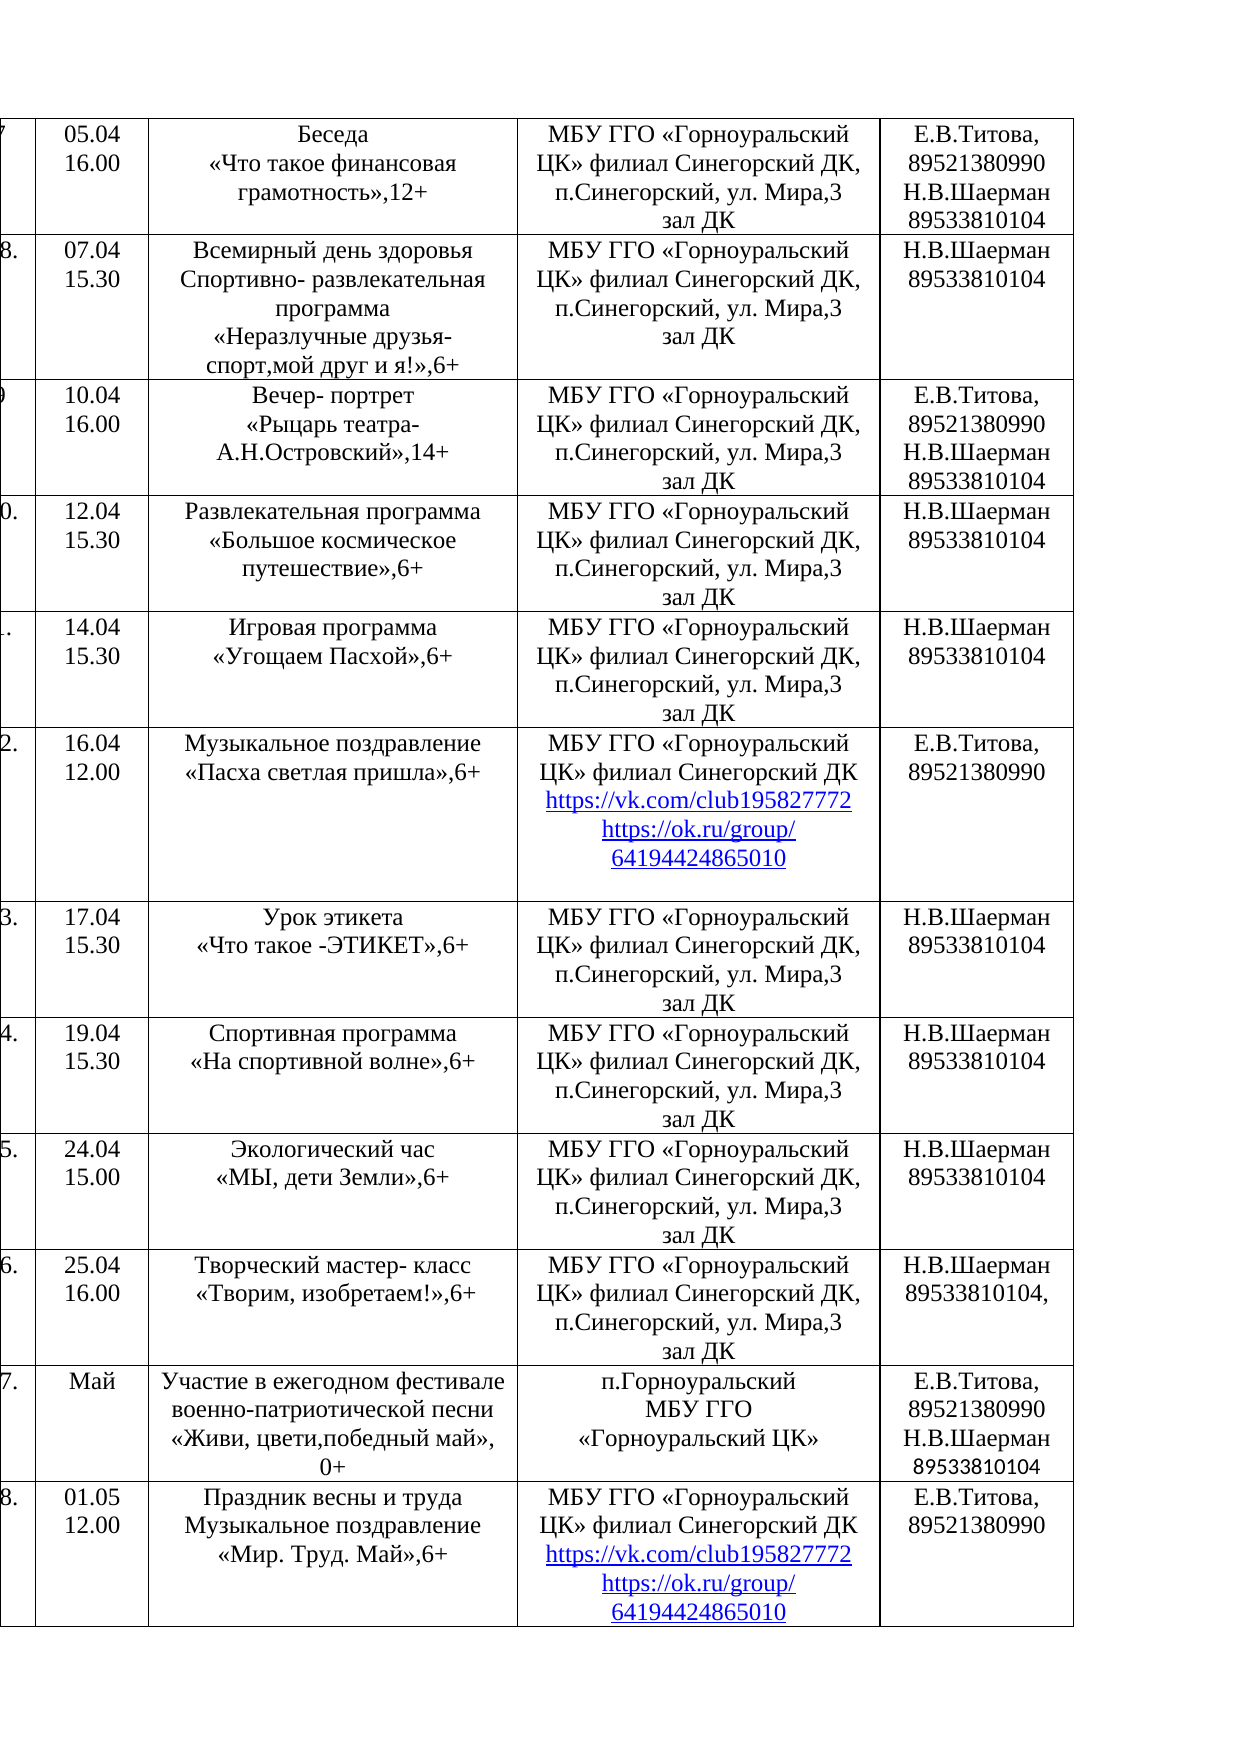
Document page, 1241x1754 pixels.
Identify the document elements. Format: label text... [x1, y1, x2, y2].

table_cell МБУ ГГО «Горноуральский ЦК» филиал Синегорский ДК, п.Синегорский, ул. Мира,3 зал ДК [518, 1250, 879, 1365]
table_cell 43. [1, 902, 35, 1017]
table_cell 17.04 15.30 [36, 902, 148, 1017]
table_cell МБУ ГГО «Горноуральский ЦК» филиал Синегорский ДК, п.Синегорский, ул. Мира,3 зал ДК [518, 902, 879, 1017]
table_cell 39 [1, 380, 35, 495]
table_cell МБУ ГГО «Горноуральский ЦК» филиал Синегорский ДК, п.Синегорский, ул. Мира,3 зал ДК [518, 380, 879, 495]
table_cell 12.04 15.30 [36, 496, 148, 611]
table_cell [149, 1482, 517, 1626]
table_cell МБУ ГГО «Горноуральский ЦК» филиал Синегорский ДК, п.Синегорский, ул. Мира,3 зал ДК [518, 1018, 879, 1133]
table_cell 14.04 15.30 [36, 612, 148, 727]
table_cell Н.В.Шаерман 89533810104, [881, 1250, 1073, 1365]
table_cell Н.В.Шаерман 89533810104 [881, 235, 1073, 379]
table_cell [881, 1482, 1073, 1626]
table_cell 45. [1, 1134, 35, 1249]
table_cell 46. [1, 1250, 35, 1365]
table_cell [518, 119, 879, 234]
table_cell Н.В.Шаерман 89533810104 [881, 1134, 1073, 1249]
table_cell 44. [1, 1018, 35, 1133]
table_cell Н.В.Шаерман 89533810104 [881, 612, 1073, 727]
table_cell Творческий мастер- класс «Творим, изобретаем!»,6+ [149, 1250, 517, 1365]
table_cell Игровая программа «Угощаем Пасхой»,6+ [149, 612, 517, 727]
table_cell 40. [1, 496, 35, 611]
table_cell МБУ ГГО «Горноуральский ЦК» филиал Синегорский ДК https://vk.com/club195827772 https://ok.ru/group/64194424865010 [518, 728, 879, 901]
table_cell 24.04 15.00 [36, 1134, 148, 1249]
table_cell Н.В.Шаерман 89533810104 [881, 496, 1073, 611]
table_cell Е.В.Титова, 89521380990 Н.В.Шаерман 89533810104 [881, 1366, 1073, 1481]
table_cell Н.В.Шаерман 89533810104 [881, 902, 1073, 1017]
table_cell Май [36, 1366, 148, 1481]
table_cell 01.05 12.00 [36, 1482, 148, 1626]
table_cell 05.04 16.00 [36, 119, 148, 234]
table_cell Е.В.Титова, 89521380990 [881, 728, 1073, 901]
table_cell Спортивная программа «На спортивной волне»,6+ [149, 1018, 517, 1133]
table_cell Экологический час «МЫ, дети Земли»,6+ [149, 1134, 517, 1249]
table_cell 10.04 16.00 [36, 380, 148, 495]
table_cell Н.В.Шаерман 89533810104 [881, 1018, 1073, 1133]
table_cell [518, 1482, 879, 1626]
table_cell 07.04 15.30 [36, 235, 148, 379]
table_cell Е.В.Титова, 89521380990 Н.В.Шаерман 89533810104 [881, 380, 1073, 495]
table_cell 42. [1, 728, 35, 901]
table_cell 48. [1, 1482, 35, 1626]
table_cell МБУ ГГО «Горноуральский ЦК» филиал Синегорский ДК, п.Синегорский, ул. Мира,3 зал ДК [518, 1134, 879, 1249]
table_cell Вечер- портрет «Рыцарь театра- А.Н.Островский»,14+ [149, 380, 517, 495]
table_cell Е.В.Титова, 89521380990 Н.В.Шаерман 89533810104 [881, 119, 1073, 234]
table_cell 37 [1, 119, 35, 234]
table_cell Участие в ежегодном фестивале военно-патриотической песни «Живи, цвети,победный май», 0+ [149, 1366, 517, 1481]
table_cell Всемирный день здоровья Спортивно- развлекательная программа «Неразлучные друзья-спорт,мой друг и я!»,6+ [149, 235, 517, 379]
table_cell 38. [1, 235, 35, 379]
table_cell Беседа «Что такое финансовая грамотность»,12+ [149, 119, 517, 234]
table_cell МБУ ГГО «Горноуральский ЦК» филиал Синегорский ДК, п.Синегорский, ул. Мира,3 зал ДК [518, 496, 879, 611]
table_cell МБУ ГГО «Горноуральский ЦК» филиал Синегорский ДК, п.Синегорский, ул. Мира,3 зал ДК [518, 612, 879, 727]
table_cell 19.04 15.30 [36, 1018, 148, 1133]
table_cell п.Горноуральский МБУ ГГО «Горноуральский ЦК» [518, 1366, 879, 1481]
table_cell МБУ ГГО «Горноуральский ЦК» филиал Синегорский ДК, п.Синегорский, ул. Мира,3 зал ДК [518, 235, 879, 379]
table_cell Урок этикета «Что такое -ЭТИКЕТ»,6+ [149, 902, 517, 1017]
table_cell Музыкальное поздравление «Пасха светлая пришла»,6+ [149, 728, 517, 901]
table_cell 25.04 16.00 [36, 1250, 148, 1365]
table_cell 47. [1, 1366, 35, 1481]
table_cell 41. [1, 612, 35, 727]
table_cell 16.04 12.00 [36, 728, 148, 901]
table_cell Развлекательная программа «Большое космическое путешествие»,6+ [149, 496, 517, 611]
